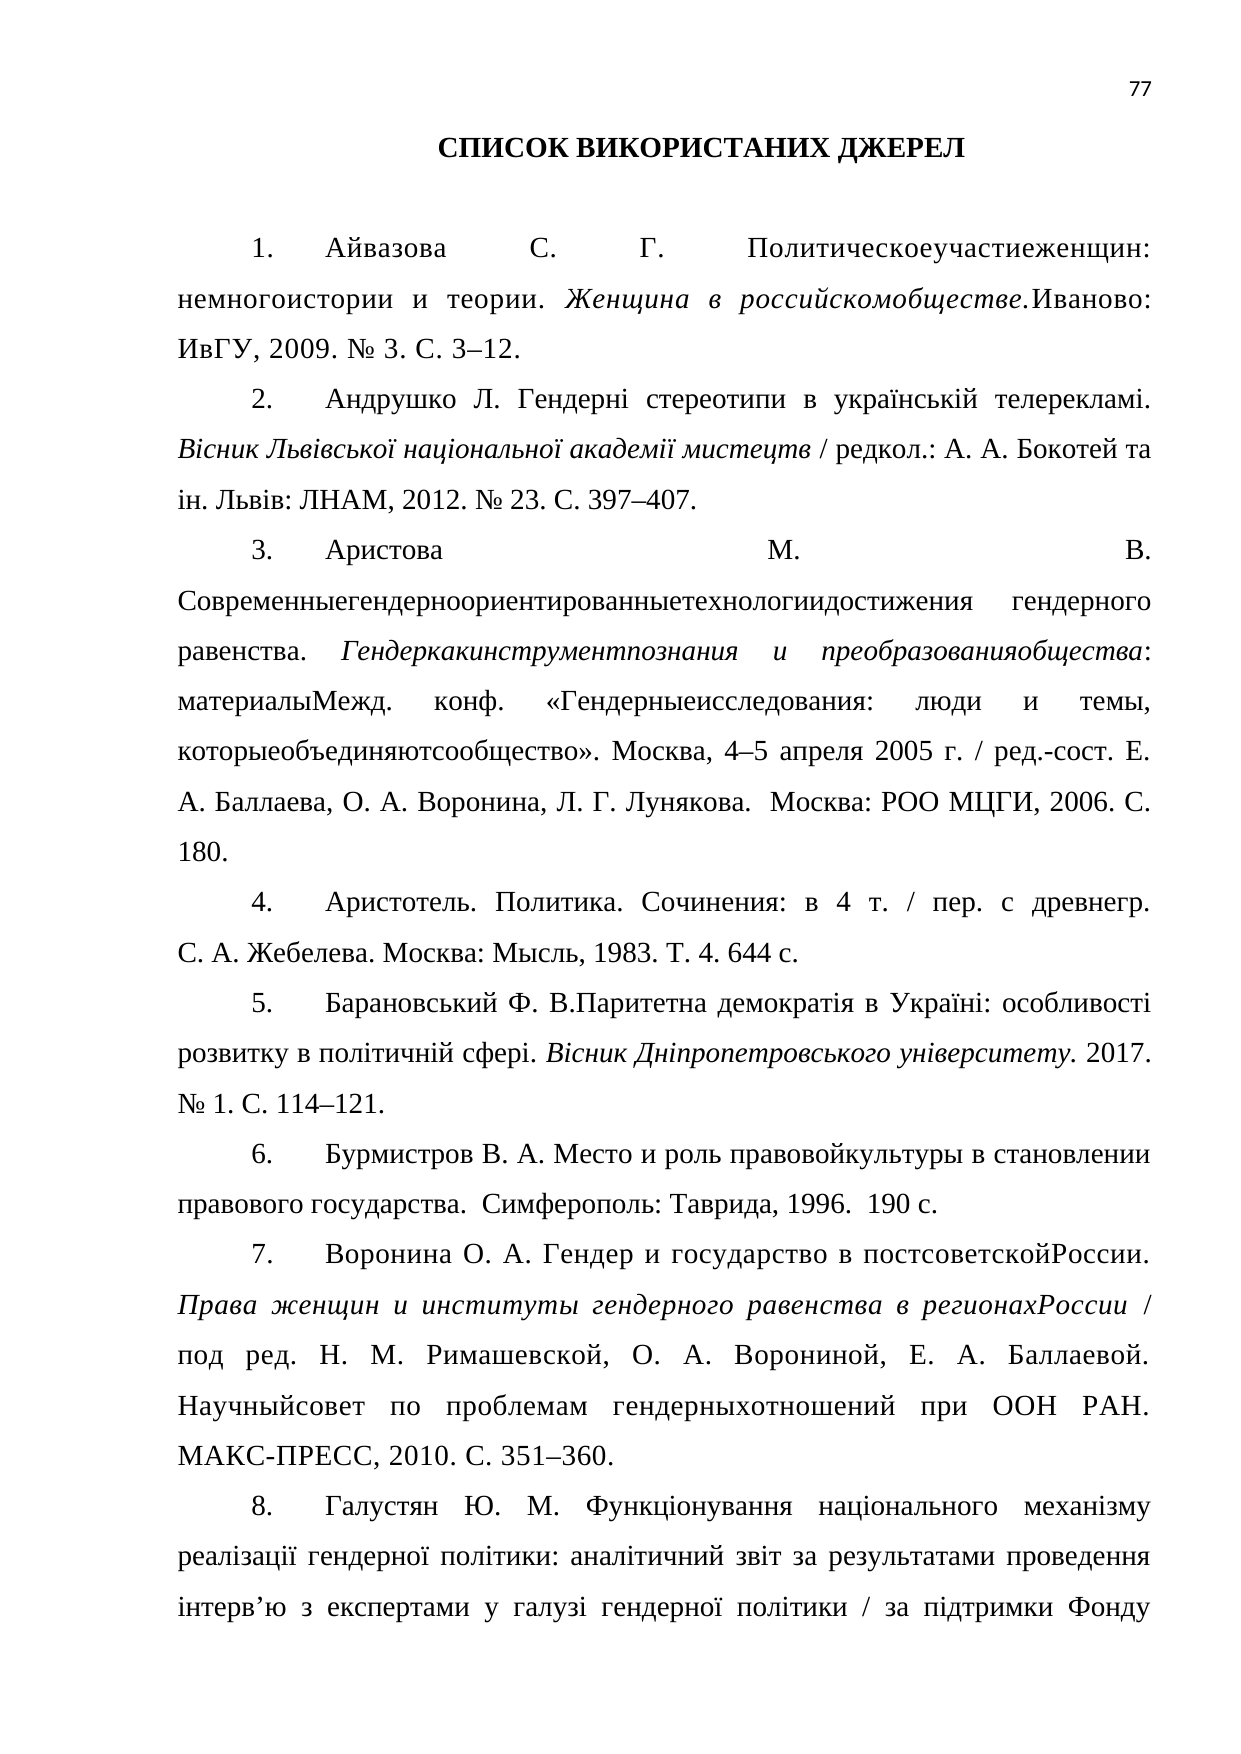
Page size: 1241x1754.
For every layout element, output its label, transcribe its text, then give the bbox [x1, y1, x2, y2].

list Воронина О. А. Гендер и государство в постсоветскойРоссии. Права женщин и институты гендерного равенства в регионахРоссии / под ред. Н. М. Римашевской, О. А. Ворониной, Е. А. Баллаевой. Научныйсовет по проблемам гендерныхотношений при ООН РАН. МАКС-ПРЕСС, 2010. С. 351–360. [177, 1237, 1152, 1471]
list Бурмистров В. А. Место и роль правовойкультуры в становлении правового государства. Симферополь: Таврида, 1996. 190 с. [177, 1136, 1152, 1220]
list СПИСОК ВИКОРИСТАНИХ ДЖЕРЕЛ [177, 130, 1152, 163]
list Айвазова С. Г. Политическоеучастиеженщин: немногоистории и теории. Женщина в российскомобществе.Иваново: ИвГУ, 2009. № 3. С. 3–12. [177, 230, 1152, 364]
list Барановський Ф. В.Паритетна демократія в Україні: особливості розвитку в політичній сфері. Вісник Дніпропетровського університету. 2017. № 1. С. 114–121. [177, 985, 1152, 1119]
list Андрушко Л. Гендерні стереотипи в українській телерекламі. Вісник Львівської національної академії мистецтв / редкол.: А. А. Бокотей та ін. Львів: ЛНАМ, 2012. № 23. С. 397–407. [177, 381, 1152, 516]
list Аристотель. Политика. Сочинения: в 4 т. / пер. с древнегр. С. А. Жебелева. Москва: Мысль, 1983. Т. 4. 644 с. [177, 884, 1152, 968]
list Аристова М. В. Cовременныегендерноориентированныетехнологиидостижения гендерного равенства. Гендеркакинструментпознания и преобразованияобщества: материалыМежд. конф. «Гендерныеисследования: люди и темы, которыеобъединяютсообщество». Москва, 4–5 апреля 2005 г. / ред.-сост. Е. А. Баллаева, О. А. Воронина, Л. Г. Лунякова. Москва: РОО МЦГИ, 2006. С. 180. [177, 532, 1152, 868]
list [177, 1488, 1152, 1622]
